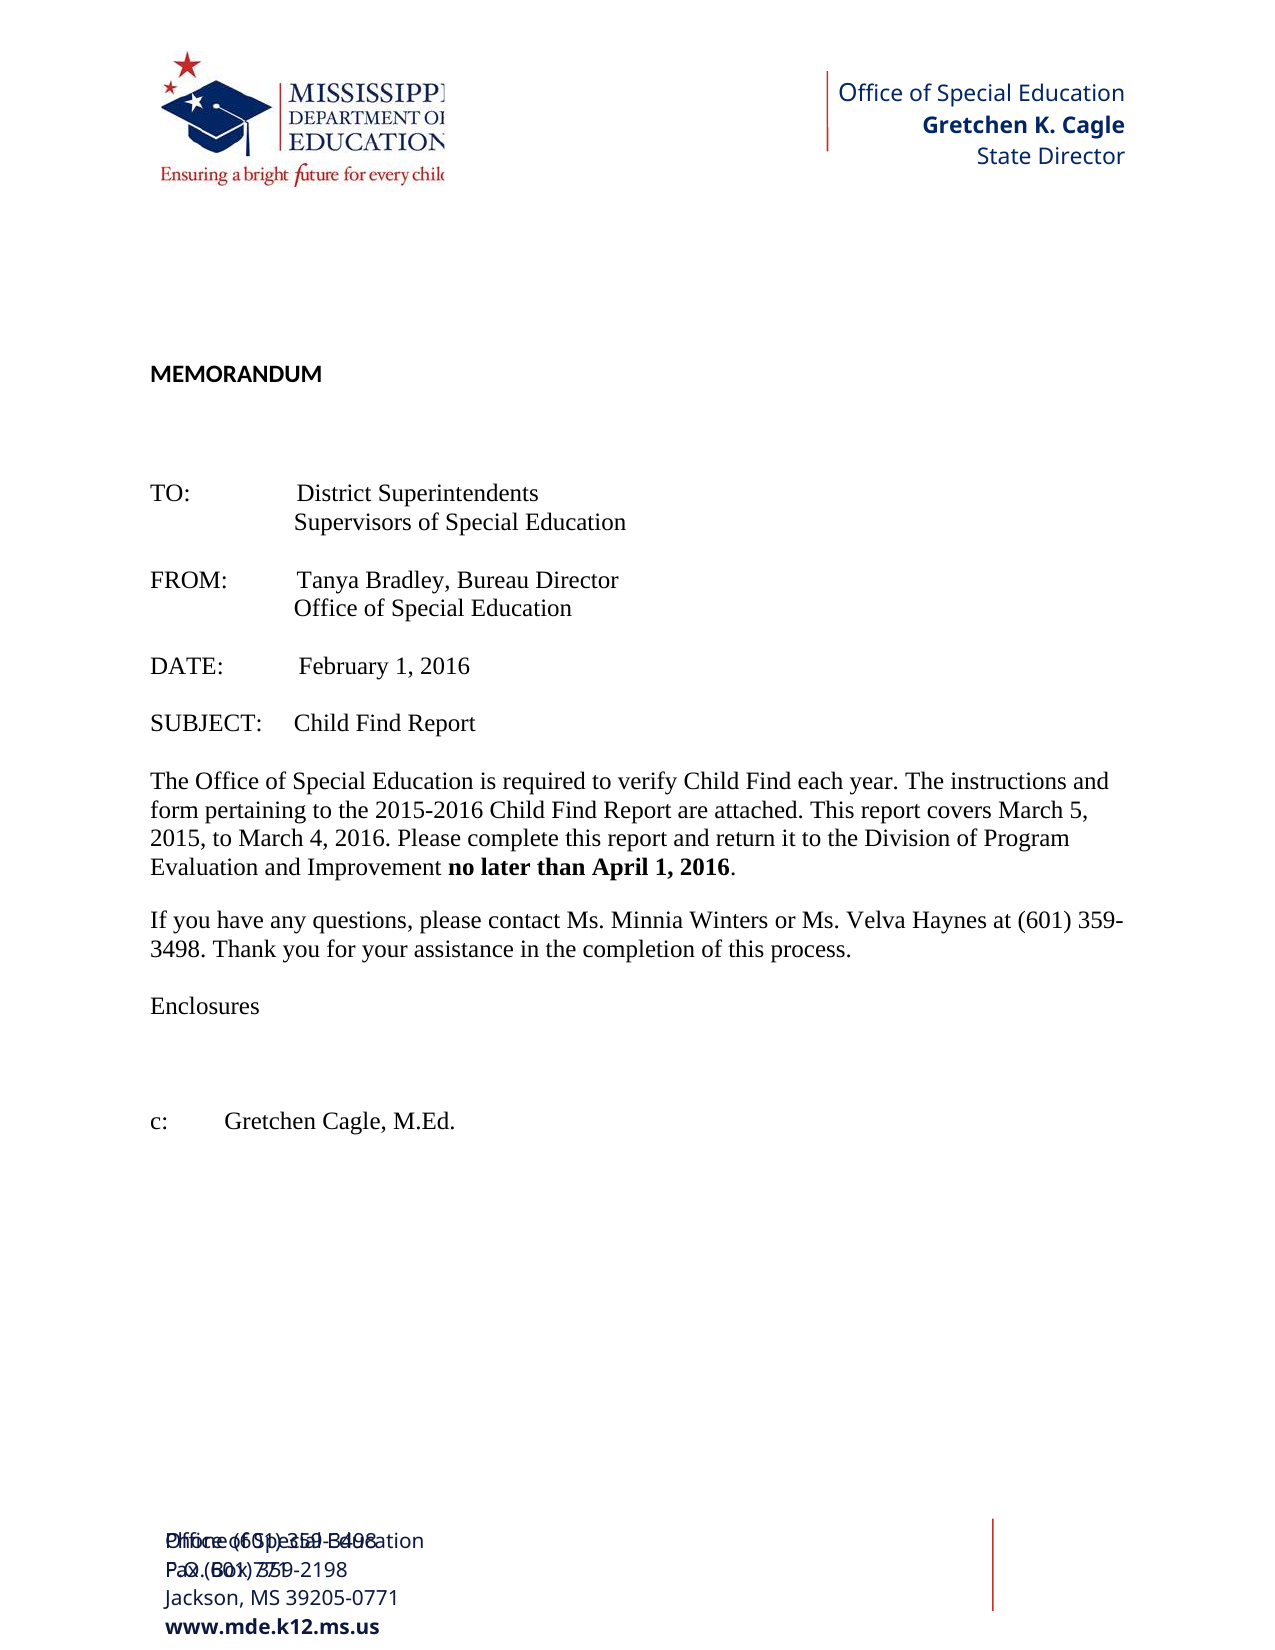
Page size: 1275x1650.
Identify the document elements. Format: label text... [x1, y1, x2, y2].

text MEMORANDUM [150, 358, 1125, 389]
text TO: District Superintendents [150, 478, 1125, 507]
picture [160, 51, 444, 185]
text FROM: Tanya Bradley, Bureau Director [150, 565, 1125, 593]
text Supervisors of Special Education [150, 507, 1125, 536]
text c: Gretchen Cagle, M.Ed. [150, 1106, 1125, 1135]
text Enclosures [150, 991, 1125, 1020]
text Office of Special Education [150, 593, 1125, 622]
text If you have any questions, please contact Ms. Minnia Winters or Ms. Velva Haynes at (601) 359-3498. Thank you for your assistance in the completion of this process. [150, 905, 1125, 963]
text The Office of Special Education is required to verify Child Find each year. The instructions and form pertaining to the 2015-2016 Child Find Report are attached. This report covers March 5, 2015, to March 4, 2016. Please complete this report and return it to the Division of Program Evaluation and Improvement no later than April 1, 2016. [150, 766, 1125, 881]
text SUBJECT: Child Find Report [150, 708, 1125, 737]
text DATE: February 1, 2016 [150, 651, 1125, 680]
